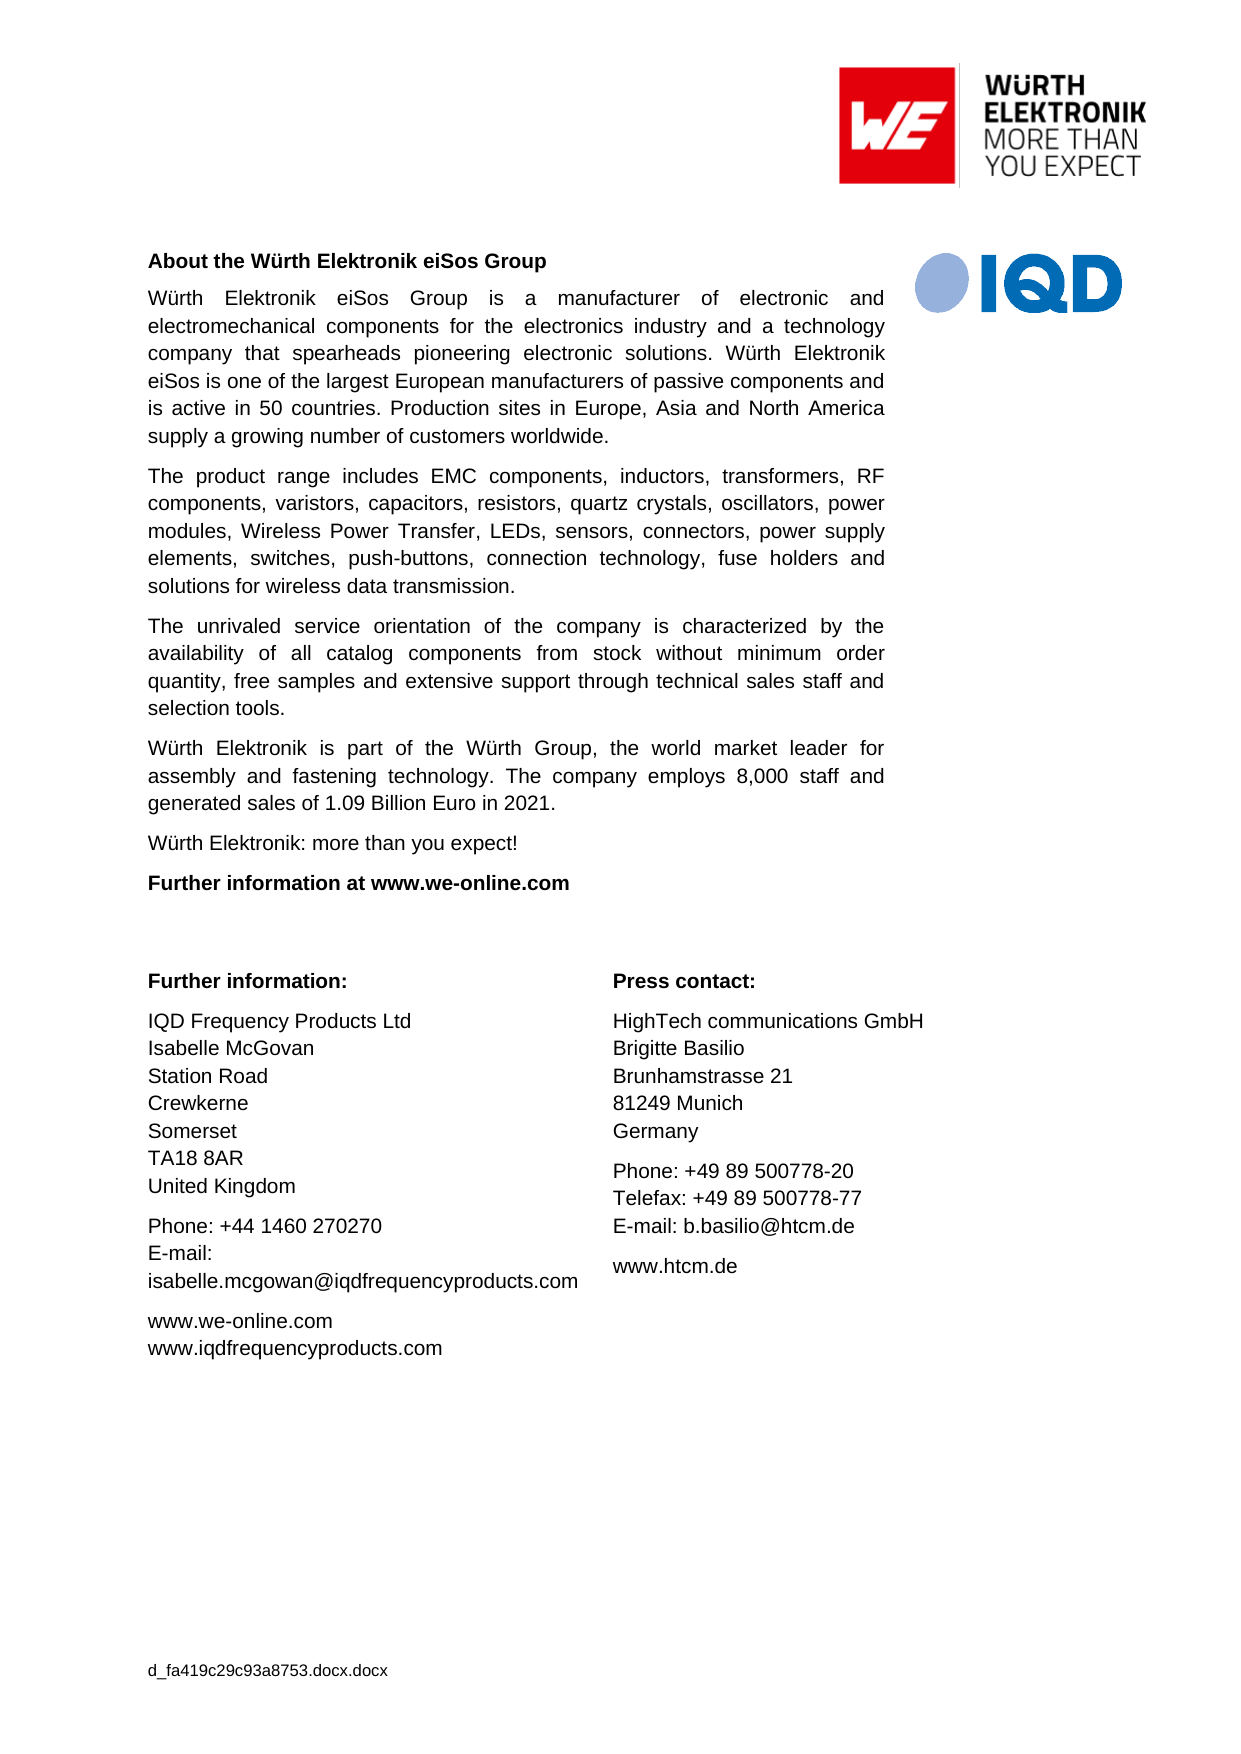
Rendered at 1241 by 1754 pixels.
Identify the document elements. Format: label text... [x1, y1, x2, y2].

text Würth Elektronik is part of the Würth Group, the world market leader for assembly and fastening technology. The company employs 8,000 staff and generated sales of 1.09 Billion Euro in 2021. [148, 736, 886, 815]
picture [835, 63, 1146, 188]
table_header Further information: IQD Frequency Products Ltd Isabelle McGovan Station Road Crewkerne Somerset TA18 8AR United Kingdom Phone: +44 1460 270270 E-mail: isabelle.mcgowan@iqdfrequencyproducts.com www.we-online.com www.iqdfrequencyproducts.com [140, 956, 605, 1384]
text About the Würth Elektronik eiSos Group [148, 246, 886, 273]
table_header Press contact: HighTech communications GmbH Brigitte Basilio Brunhamstrasse 21 81249 Munich Germany Phone: +49 89 500778-20 Telefax: +49 89 500778-77 E-mail: b.basilio@htcm.de www.htcm.de [605, 956, 941, 1384]
text The unrivaled service orientation of the company is characterized by the availability of all catalog components from stock without minimum order quantity, free samples and extensive support through technical sales staff and selection tools. [148, 613, 886, 720]
text The product range includes EMC components, inductors, transformers, RF components, varistors, capacitors, resistors, quartz crystals, oscillators, power modules, Wireless Power Transfer, LEDs, sensors, connectors, power supply elements, switches, push-buttons, connection technology, fuse holders and solutions for wireless data transmission. [148, 463, 886, 597]
text Würth Elektronik eiSos Group is a manufacturer of electronic and electromechanical components for the electronics industry and a technology company that spearheads pioneering electronic solutions. Würth Elektronik eiSos is one of the largest European manufacturers of passive components and is active in 50 countries. Production sites in Europe, Asia and North America supply a growing number of customers worldwide. [148, 286, 886, 447]
text Further information at www.we-online.com [148, 871, 886, 895]
text Würth Elektronik: more than you expect! [148, 831, 886, 855]
picture [915, 253, 1122, 313]
